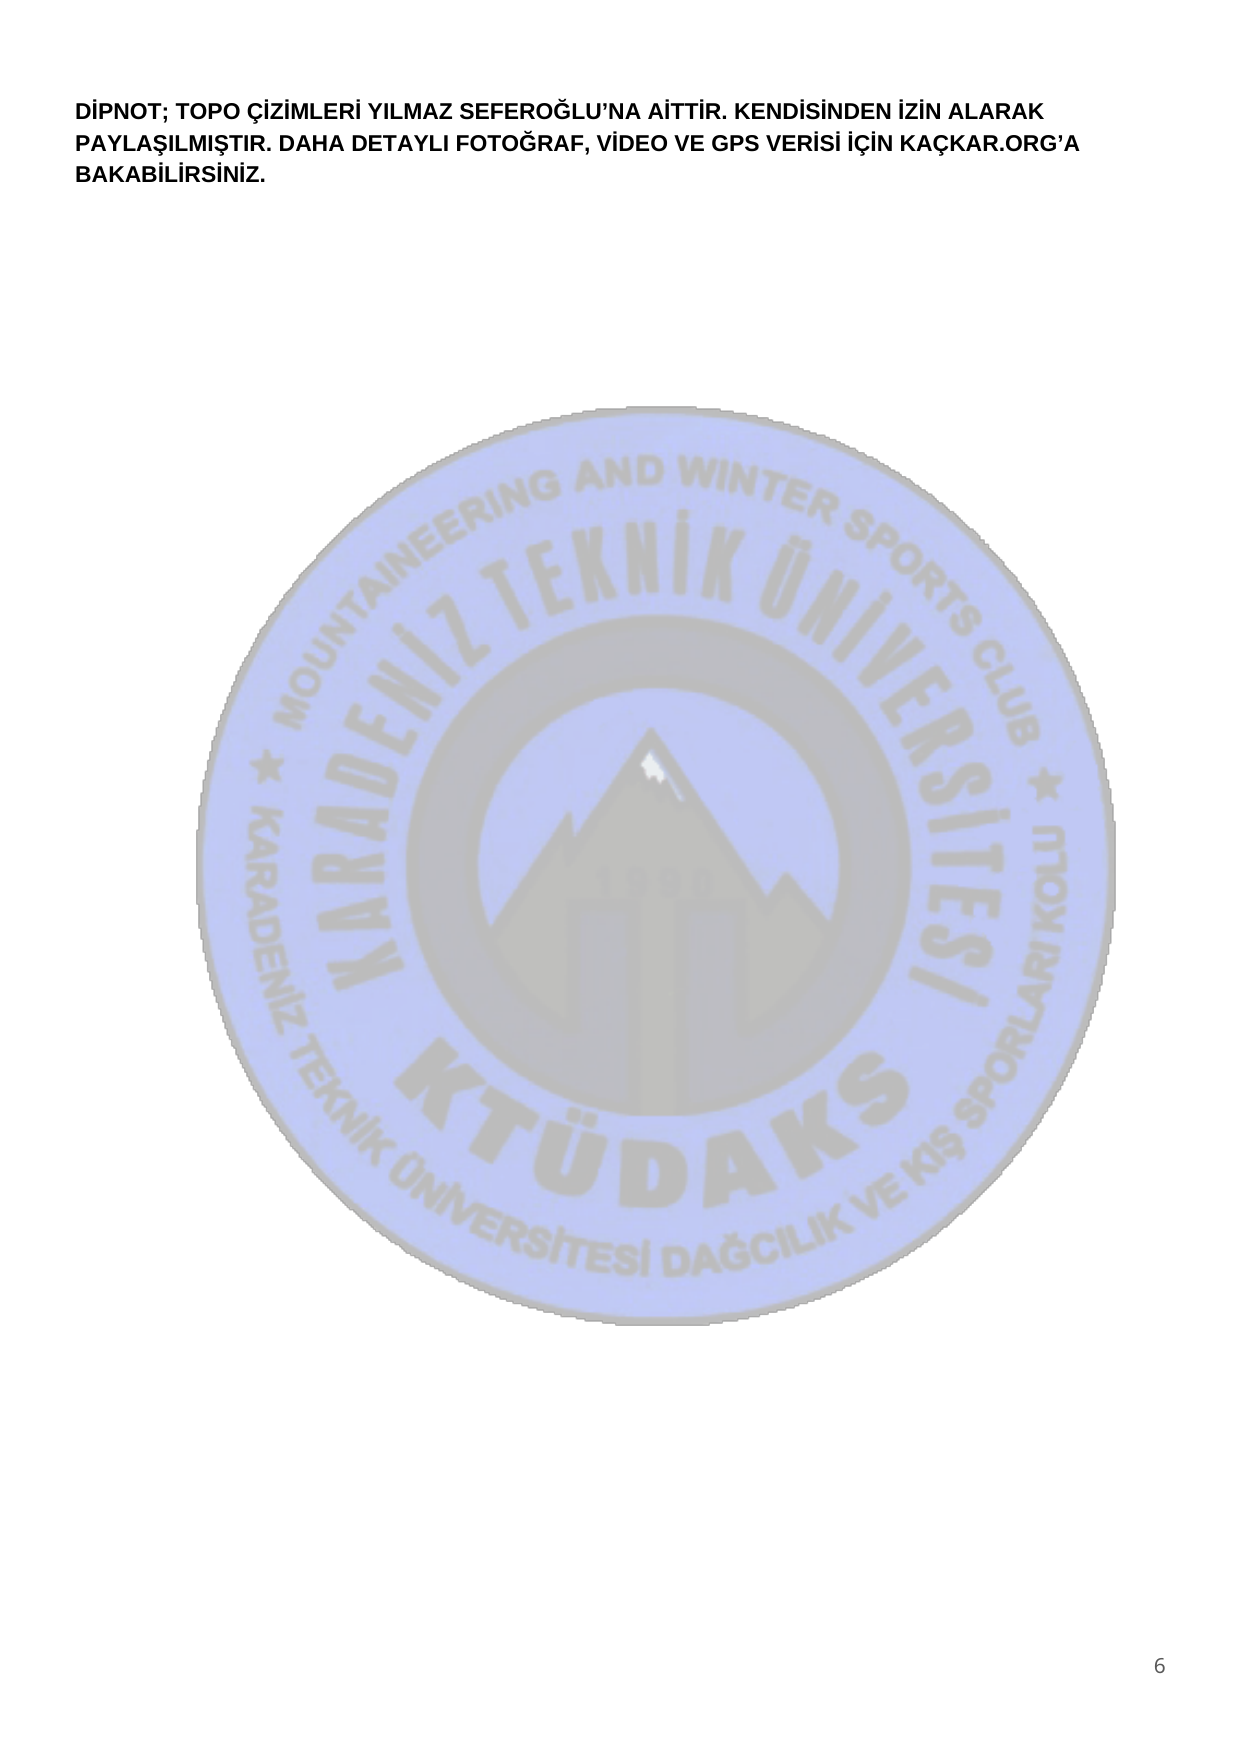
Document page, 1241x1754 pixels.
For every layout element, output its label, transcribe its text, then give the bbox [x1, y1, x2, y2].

text DİPNOT; TOPO ÇİZİMLERİ YILMAZ SEFEROĞLU’NA AİTTİR. KENDİSİNDEN İZİN ALARAK PAYLAŞILMIŞTIR. DAHA DETAYLI FOTOĞRAF, VİDEO VE GPS VERİSİ İÇİN KAÇKAR.ORG’A BAKABİLİRSİNİZ. [75, 98, 1165, 187]
picture [75, 332, 1166, 1422]
